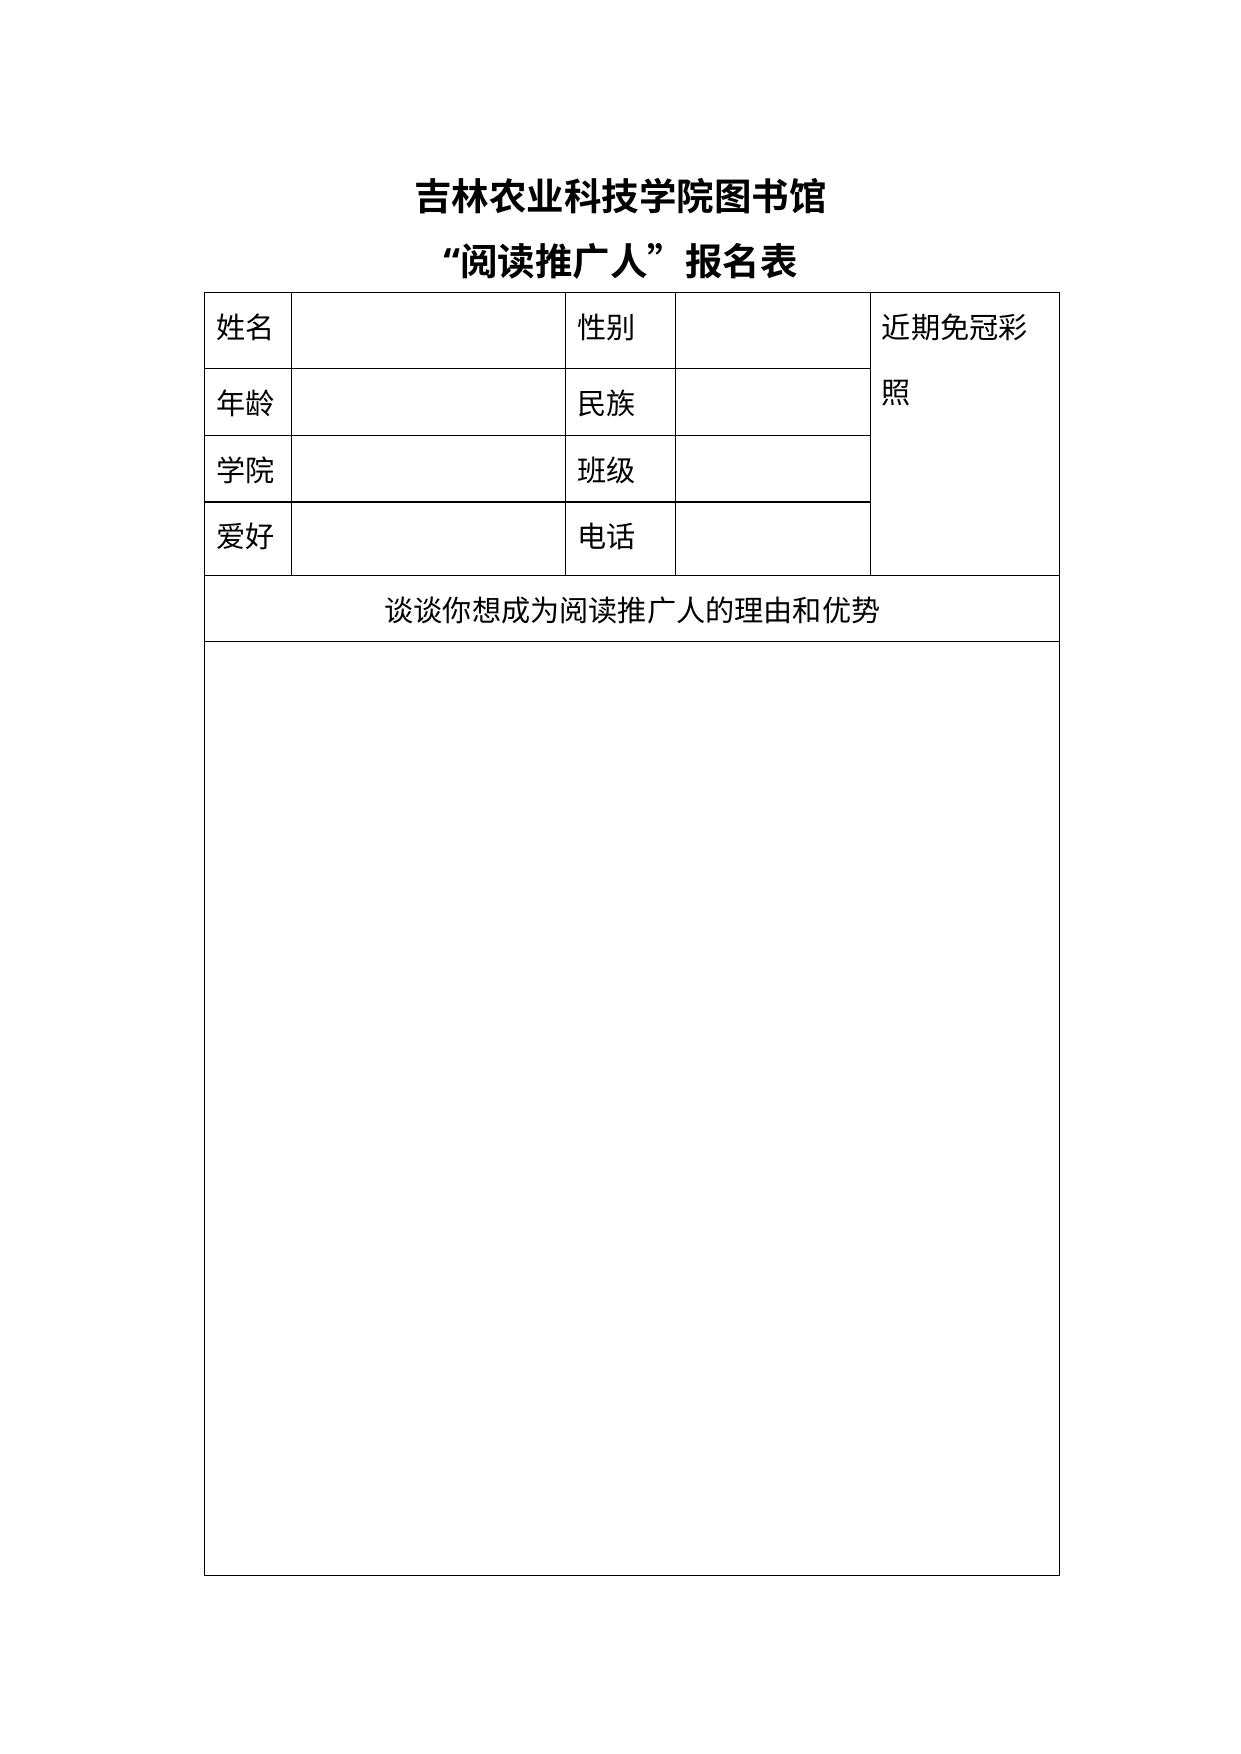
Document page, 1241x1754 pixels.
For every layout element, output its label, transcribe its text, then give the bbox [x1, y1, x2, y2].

table_cell [292, 369, 565, 435]
text “阅读推广人”报名表 [187, 227, 1053, 292]
table_header [676, 293, 870, 368]
table_header [292, 293, 565, 368]
table_cell [292, 503, 565, 575]
table_cell [205, 642, 1059, 1575]
text 吉林农业科技学院图书馆 [187, 162, 1053, 227]
table_cell 年龄 [205, 369, 291, 435]
table_cell 民族 [566, 369, 675, 435]
table_cell 电话 [566, 503, 675, 575]
table_cell 学院 [205, 436, 291, 501]
table_cell 谈谈你想成为阅读推广人的理由和优势 [205, 576, 1059, 641]
table_cell [292, 436, 565, 501]
table_cell [676, 503, 870, 575]
table_cell [676, 436, 870, 501]
table_cell [676, 369, 870, 435]
table_cell 班级 [566, 436, 675, 501]
table_header 性别 [566, 293, 675, 368]
table_header 姓名 [205, 293, 291, 368]
table_header 近期免冠彩照 [871, 293, 1059, 575]
table_cell 爱好 [205, 503, 291, 575]
